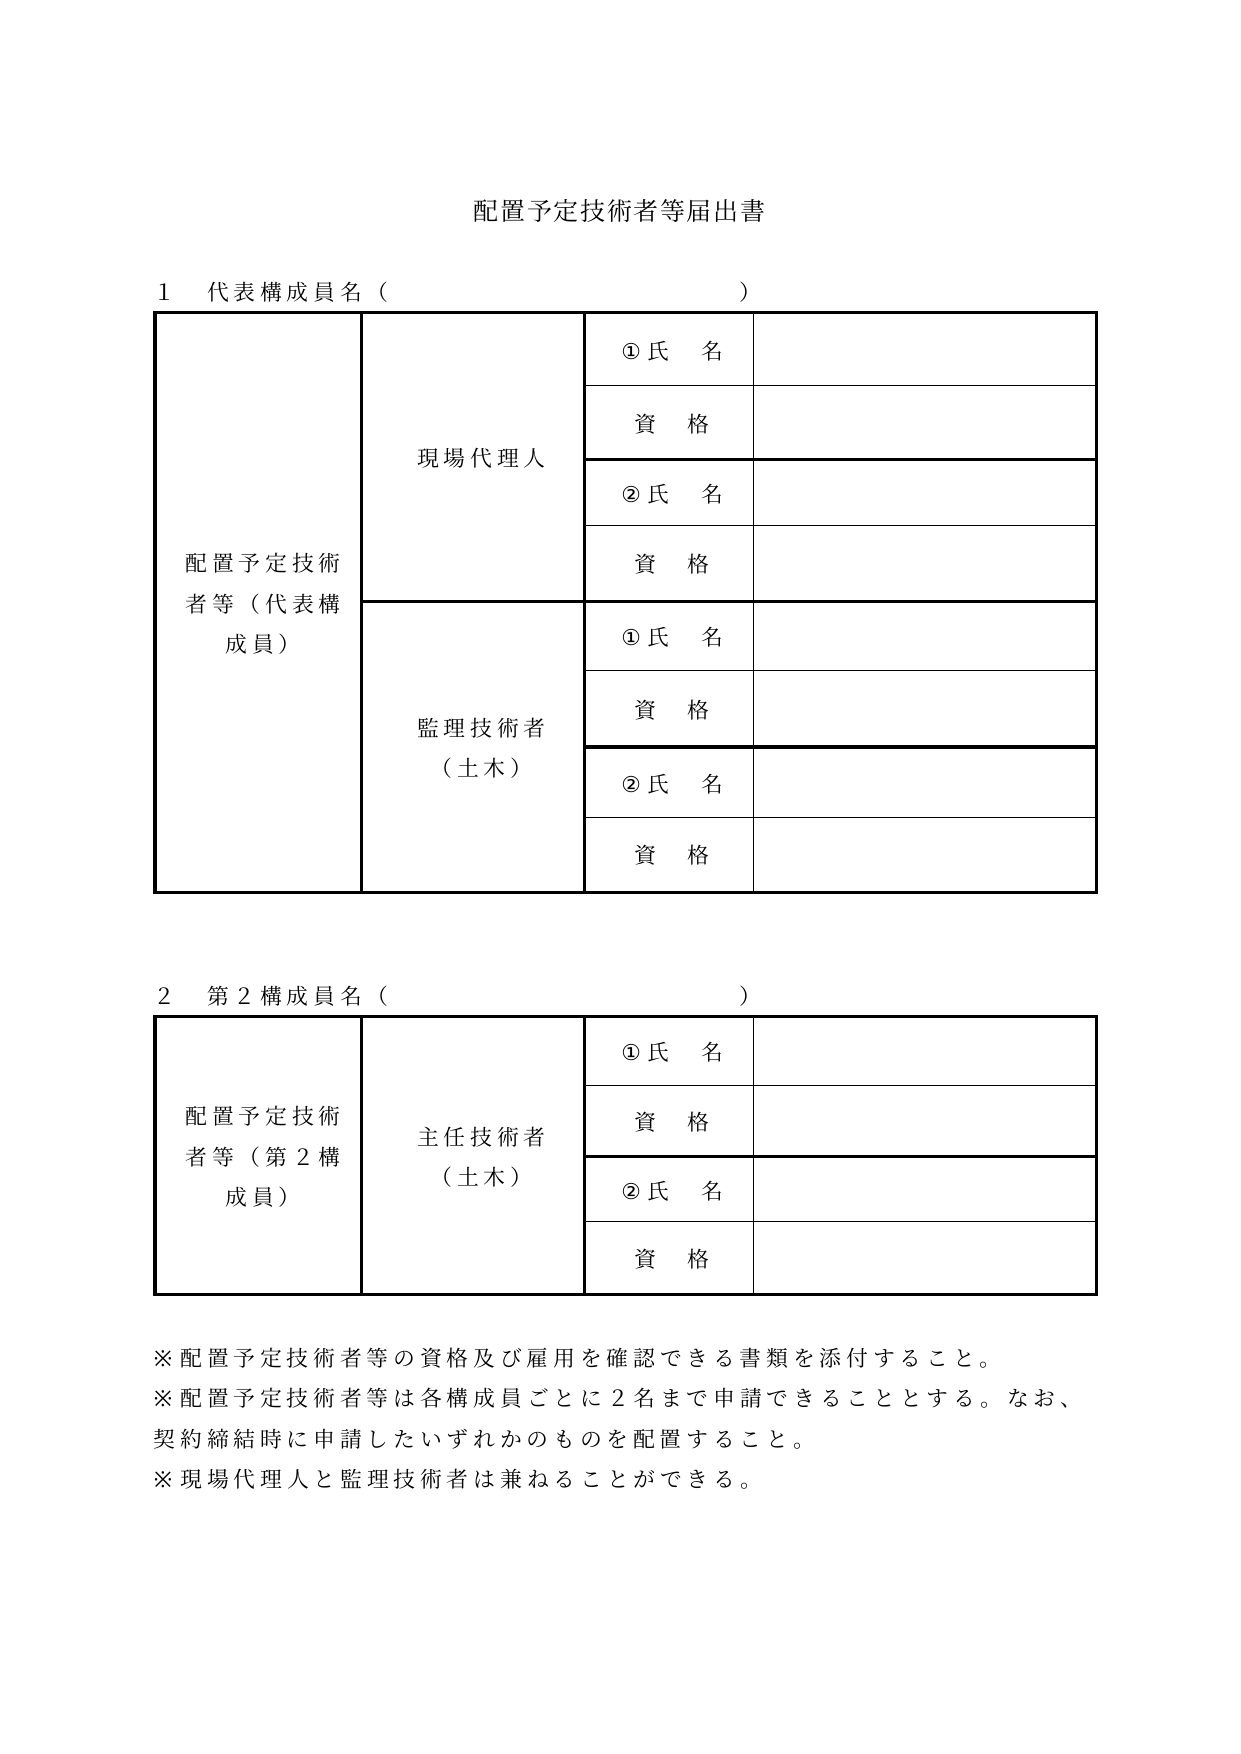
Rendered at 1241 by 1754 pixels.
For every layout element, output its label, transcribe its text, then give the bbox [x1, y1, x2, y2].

text 配置予定技術者等届出書 [153, 190, 1087, 230]
table_cell [754, 1222, 1095, 1293]
table_cell 資 格 [586, 526, 753, 600]
table_cell [754, 526, 1095, 600]
table_cell 資 格 [586, 1222, 753, 1293]
table_cell 資 格 [586, 671, 753, 745]
text １ 代表構成員名（ ） [153, 271, 1087, 311]
table_cell ①氏 名 [586, 603, 753, 670]
table_cell [754, 386, 1095, 458]
table_cell [754, 461, 1095, 525]
table_header [754, 314, 1095, 385]
table_cell ②氏 名 [586, 749, 753, 817]
table_cell [754, 749, 1095, 817]
table_header 配置予定技術者等（第２構成員） [157, 1018, 360, 1293]
text ※配置予定技術者等の資格及び雇用を確認できる書類を添付すること。 [153, 1337, 1087, 1377]
table_cell [754, 603, 1095, 670]
table_header ①氏 名 [586, 314, 753, 385]
table_cell ②氏 名 [586, 461, 753, 525]
text ※配置予定技術者等は各構成員ごとに２名まで申請できることとする。なお、契約締結時に申請したいずれかのものを配置すること。 [153, 1377, 1087, 1458]
table_header 主任技術者 （土木） [363, 1018, 583, 1293]
table_header [754, 1018, 1095, 1084]
text ※現場代理人と監理技術者は兼ねることができる。 [153, 1458, 1087, 1498]
table_header 配置予定技術者等（代表構成員） [157, 314, 360, 891]
table_cell [754, 1086, 1095, 1155]
table_cell [754, 1158, 1095, 1221]
table_cell ②氏 名 [586, 1158, 753, 1221]
table_cell [754, 818, 1095, 891]
table_header ①氏 名 [586, 1018, 753, 1084]
text ２ 第２構成員名（ ） [153, 975, 1087, 1015]
table_cell 資 格 [586, 818, 753, 891]
table_header 現場代理人 [363, 314, 583, 600]
table_cell 監理技術者 （土木） [363, 603, 583, 891]
table_cell [754, 671, 1095, 745]
table_cell 資 格 [586, 1086, 753, 1155]
table_cell 資 格 [586, 386, 753, 458]
